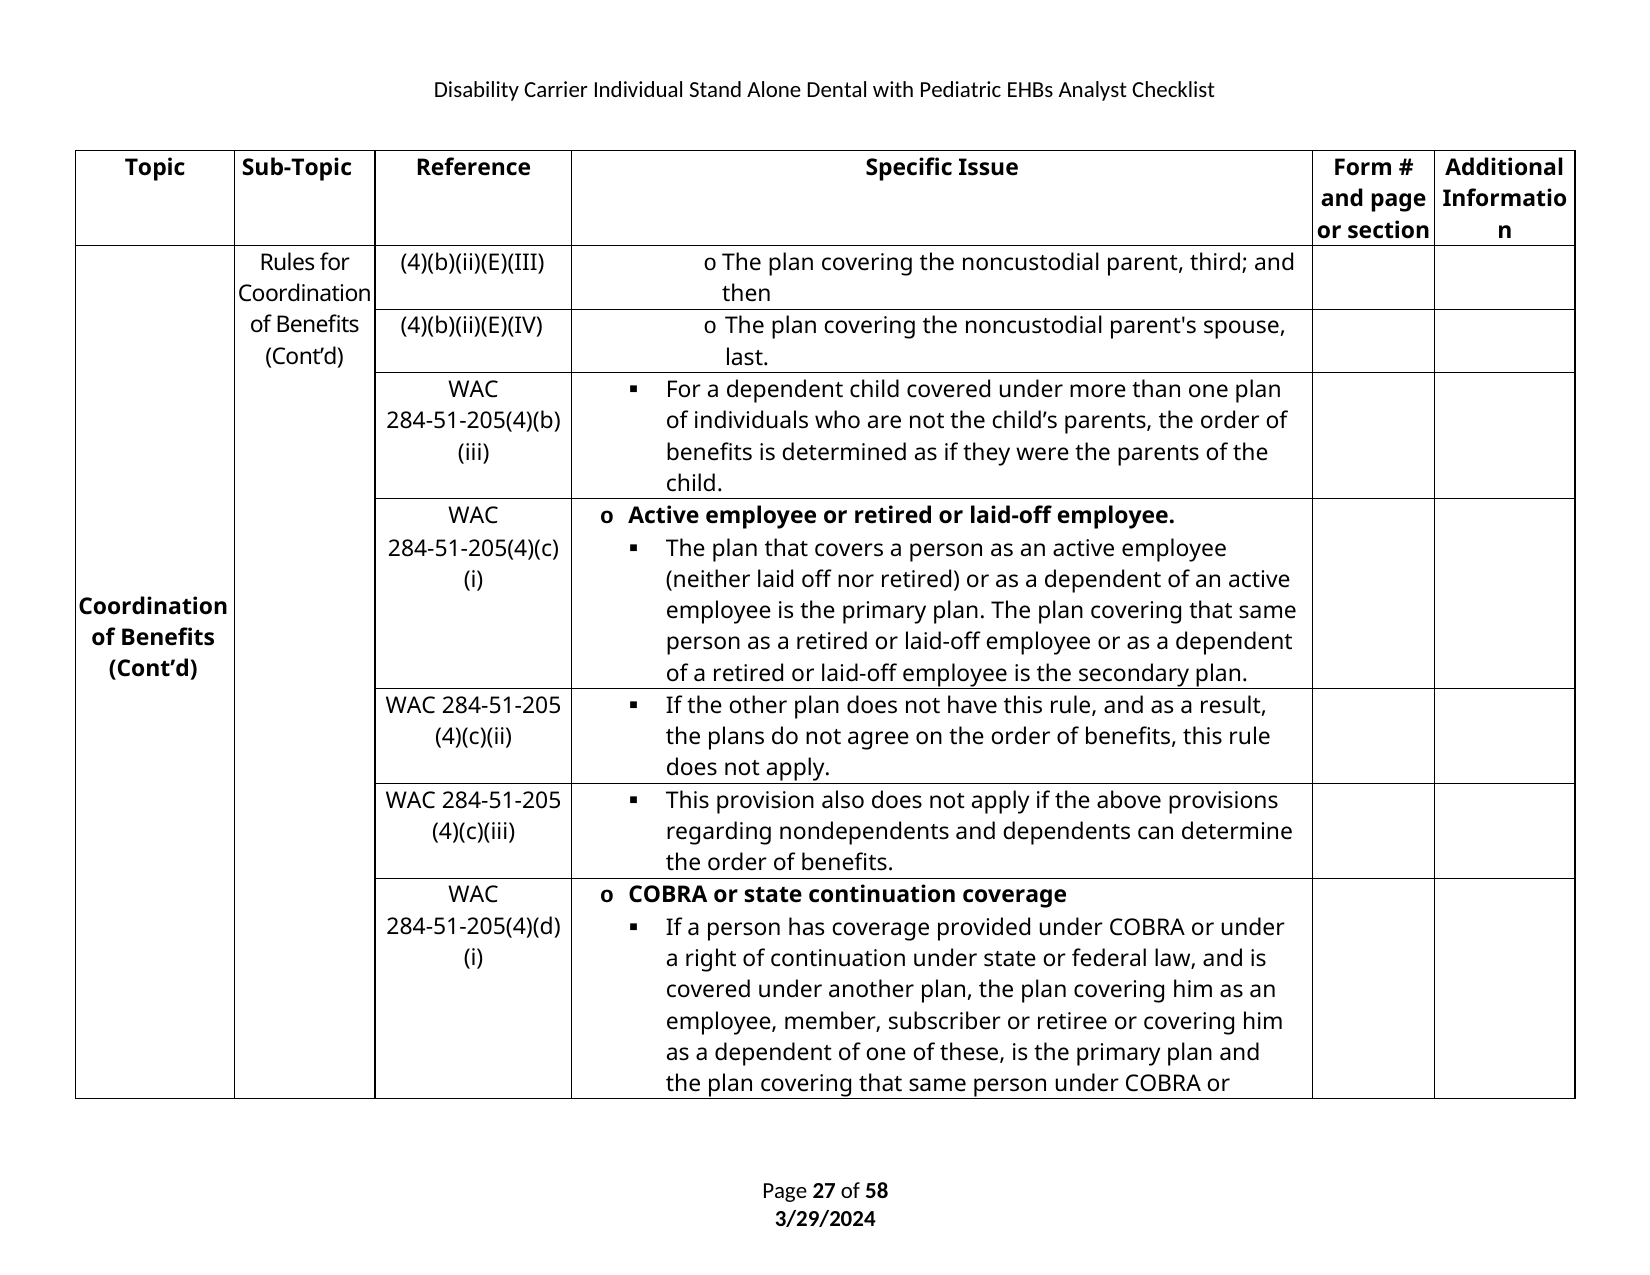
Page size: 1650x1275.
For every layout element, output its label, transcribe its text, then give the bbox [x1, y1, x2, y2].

table_header Specific Issue [572, 151, 1312, 245]
table_cell [1435, 531, 1574, 688]
table_cell [1313, 910, 1434, 1098]
table_cell [1435, 246, 1574, 308]
table_header Sub-Topic [235, 151, 374, 245]
table_cell For a dependent child covered under more than one plan of individuals who are not the child’s parents, the order of benefits is determined as if they were the parents of the child. [572, 373, 1312, 498]
table_header Topic [76, 151, 234, 245]
table_header Form # and page or section [1313, 151, 1434, 245]
table_cell [1435, 310, 1574, 372]
table_cell [1435, 689, 1574, 783]
table_cell [1313, 373, 1434, 498]
table_cell [1313, 246, 1434, 308]
table_cell [1313, 531, 1434, 688]
table_cell [1435, 784, 1574, 877]
table_cell The plan covering the noncustodial parent, third; and then [572, 246, 1312, 308]
table_cell The plan covering the noncustodial parent's spouse, last. [572, 310, 1312, 372]
table_cell The plan that covers a person as an active employee (neither laid off nor retired) or as a dependent of an active employee is the primary plan. The plan covering that same person as a retired or laid-off employee or as a dependent of a retired or laid-off employee is the secondary plan. [572, 531, 1312, 688]
table_cell WAC 284-51-205(4)(b)(iii) [376, 373, 571, 498]
table_cell [1313, 689, 1434, 783]
table_cell [1435, 373, 1574, 498]
table_cell [1313, 499, 1434, 531]
table_cell This provision also does not apply if the above provisions regarding nondependents and dependents can determine the order of benefits. [572, 784, 1312, 877]
table_cell COBRA or state continuation coverage [572, 879, 1312, 910]
table_cell WAC 284-51-205(4)(d)(i) [376, 879, 571, 1098]
table_cell WAC 284-51-205 (4)(c)(ii) [376, 689, 571, 783]
table_cell (4)(b)(ii)(E)(III) [376, 246, 571, 308]
table_cell [1313, 879, 1434, 910]
table_cell WAC [376, 499, 571, 531]
table_cell If the other plan does not have this rule, and as a result, the plans do not agree on the order of benefits, this rule does not apply. [572, 689, 1312, 783]
table_header Additional Information [1435, 151, 1574, 245]
table_cell [1435, 499, 1574, 531]
table_cell [1313, 784, 1434, 877]
table_cell Active employee or retired or laid-off employee. [572, 499, 1312, 531]
table_cell [1435, 879, 1574, 910]
table_cell [1435, 910, 1574, 1098]
table_header Reference [376, 151, 571, 245]
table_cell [572, 910, 1312, 1098]
table_cell (4)(b)(ii)(E)(IV) [376, 310, 571, 372]
table_cell 284-51-205(4)(c)(i) [376, 531, 571, 688]
table_cell WAC 284-51-205 (4)(c)(iii) [376, 784, 571, 877]
table_cell [1313, 310, 1434, 372]
